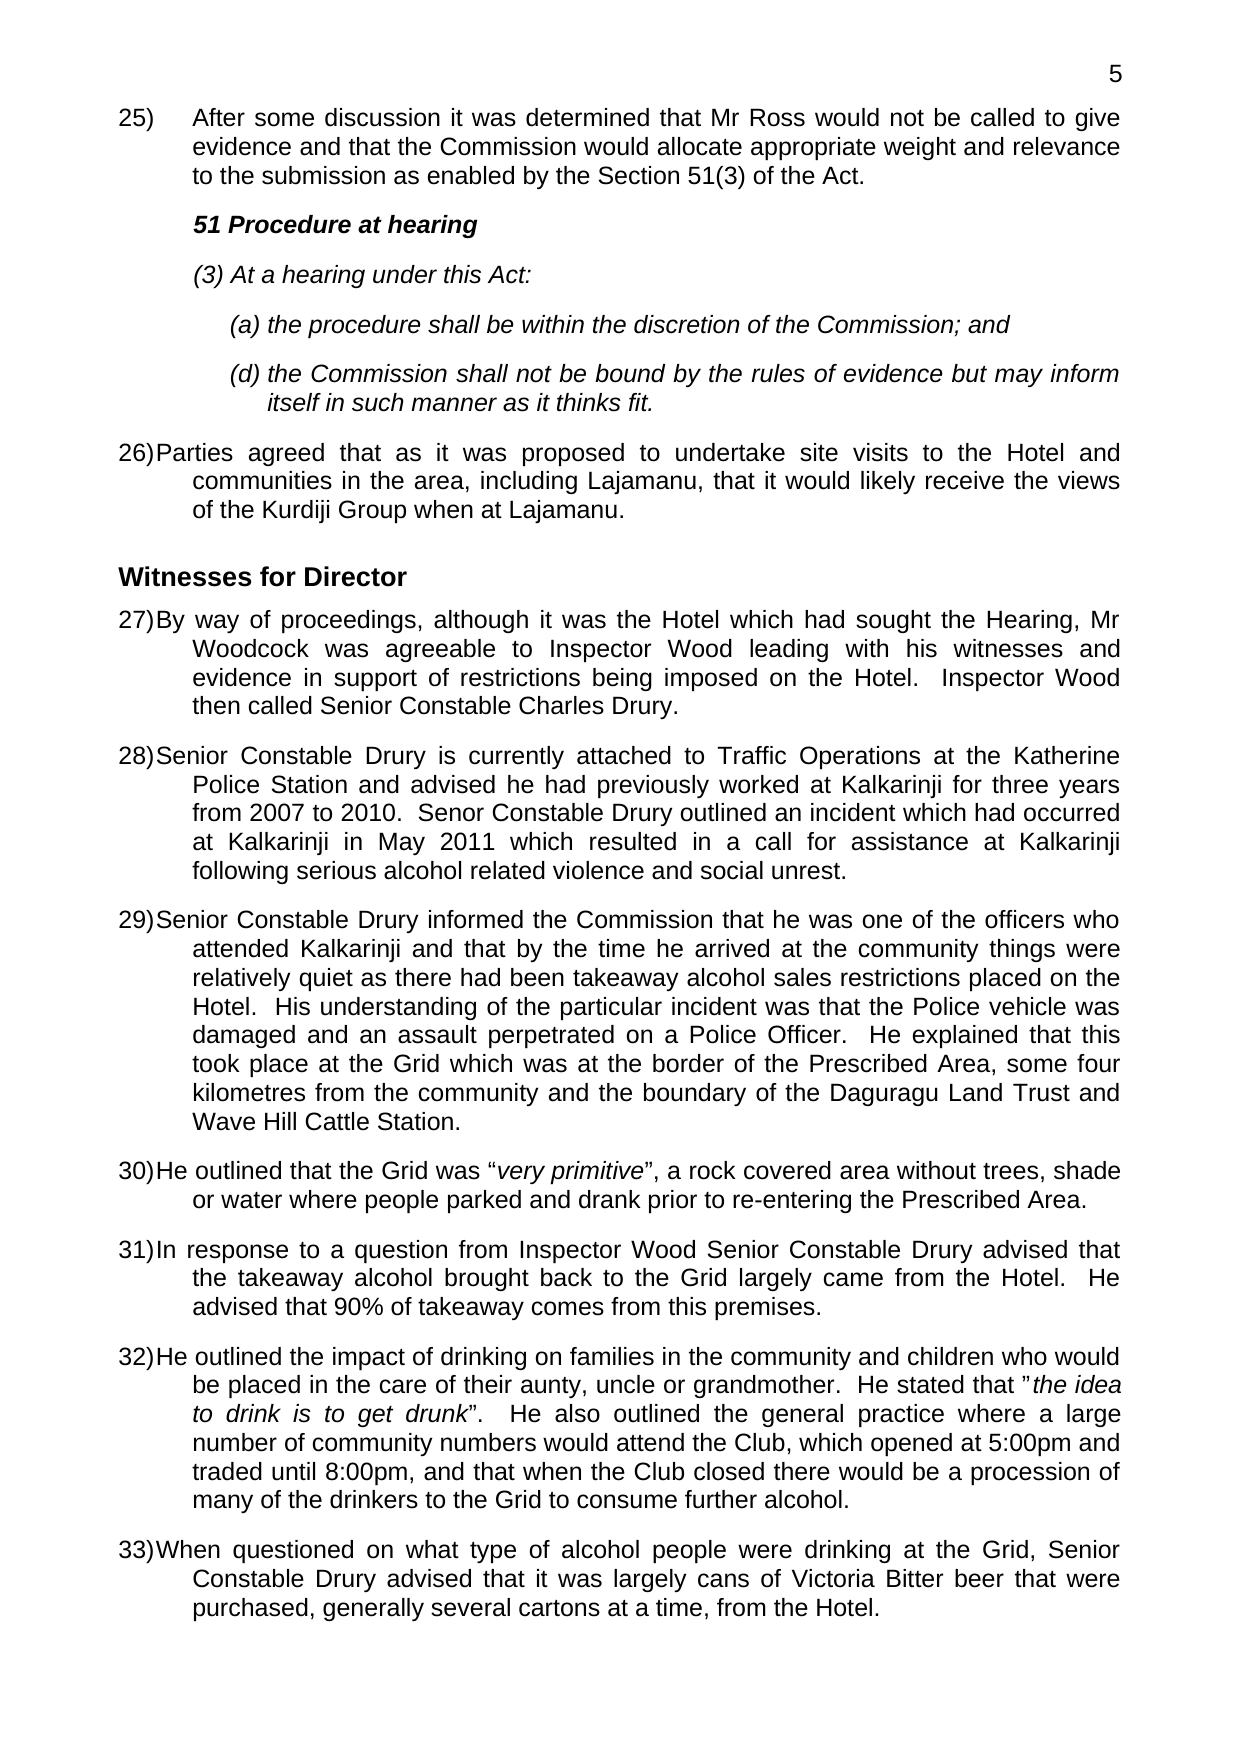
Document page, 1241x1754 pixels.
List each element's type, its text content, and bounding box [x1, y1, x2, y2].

list Senior Constable Drury is currently attached to Traffic Operations at the Katherine Police Station and advised he had previously worked at Kalkarinji for three years from 2007 to 2010. Senor Constable Drury outlined an incident which had occurred at Kalkarinji in May 2011 which resulted in a call for assistance at Kalkarinji following serious alcohol related violence and social unrest. [118, 741, 1122, 884]
list Parties agreed that as it was proposed to undertake site visits to the Hotel and communities in the area, including Lajamanu, that it would likely receive the views of the Kurdiji Group when at Lajamanu. [118, 437, 1122, 524]
list By way of proceedings, although it was the Hotel which had sought the Hearing, Mr Woodcock was agreeable to Inspector Wood leading with his witnesses and evidence in support of restrictions being imposed on the Hotel. Inspector Wood then called Senior Constable Charles Drury. [118, 605, 1122, 720]
list When questioned on what type of alcohol people were drinking at the Grid, Senior Constable Drury advised that it was largely cans of Victoria Bitter beer that were purchased, generally several cartons at a time, from the Hotel. [118, 1535, 1122, 1621]
list In response to a question from Inspector Wood Senior Constable Drury advised that the takeaway alcohol brought back to the Grid largely came from the Hotel. He advised that 90% of takeaway comes from this premises. [118, 1234, 1122, 1321]
list He outlined the impact of drinking on families in the community and children who would be placed in the care of their aunty, uncle or grandmother. He stated that ”the idea to drink is to get drunk”. He also outlined the general practice where a large number of community numbers would attend the Club, which opened at 5:00pm and traded until 8:00pm, and that when the Club closed there would be a procession of many of the drinkers to the Grid to consume further alcohol. [118, 1342, 1122, 1514]
list After some discussion it was determined that Mr Ross would not be called to give evidence and that the Commission would allocate appropriate weight and relevance to the submission as enabled by the Section 51(3) of the Act. [118, 103, 1122, 189]
list the Commission shall not be bound by the rules of evidence but may inform itself in such manner as it thinks fit. [229, 359, 1122, 417]
list Senior Constable Drury informed the Commission that he was one of the officers who attended Kalkarinji and that by the time he arrived at the community things were relatively quiet as there had been takeaway alcohol sales restrictions placed on the Hotel. His understanding of the particular incident was that the Police vehicle was damaged and an assault perpetrated on a Police Officer. He explained that this took place at the Grid which was at the border of the Prescribed Area, some four kilometres from the community and the boundary of the Daguragu Land Trust and Wave Hill Cattle Station. [118, 905, 1122, 1135]
text (3) At a hearing under this Act: [193, 260, 1122, 289]
text 51 Procedure at hearing [193, 210, 1122, 239]
list He outlined that the Grid was “very primitive”, a rock covered area without trees, shade or water where people parked and drank prior to re-entering the Prescribed Area. [118, 1156, 1122, 1214]
subtitle Witnesses for Director [118, 561, 1122, 592]
list the procedure shall be within the discretion of the Commission; and [229, 309, 1122, 338]
